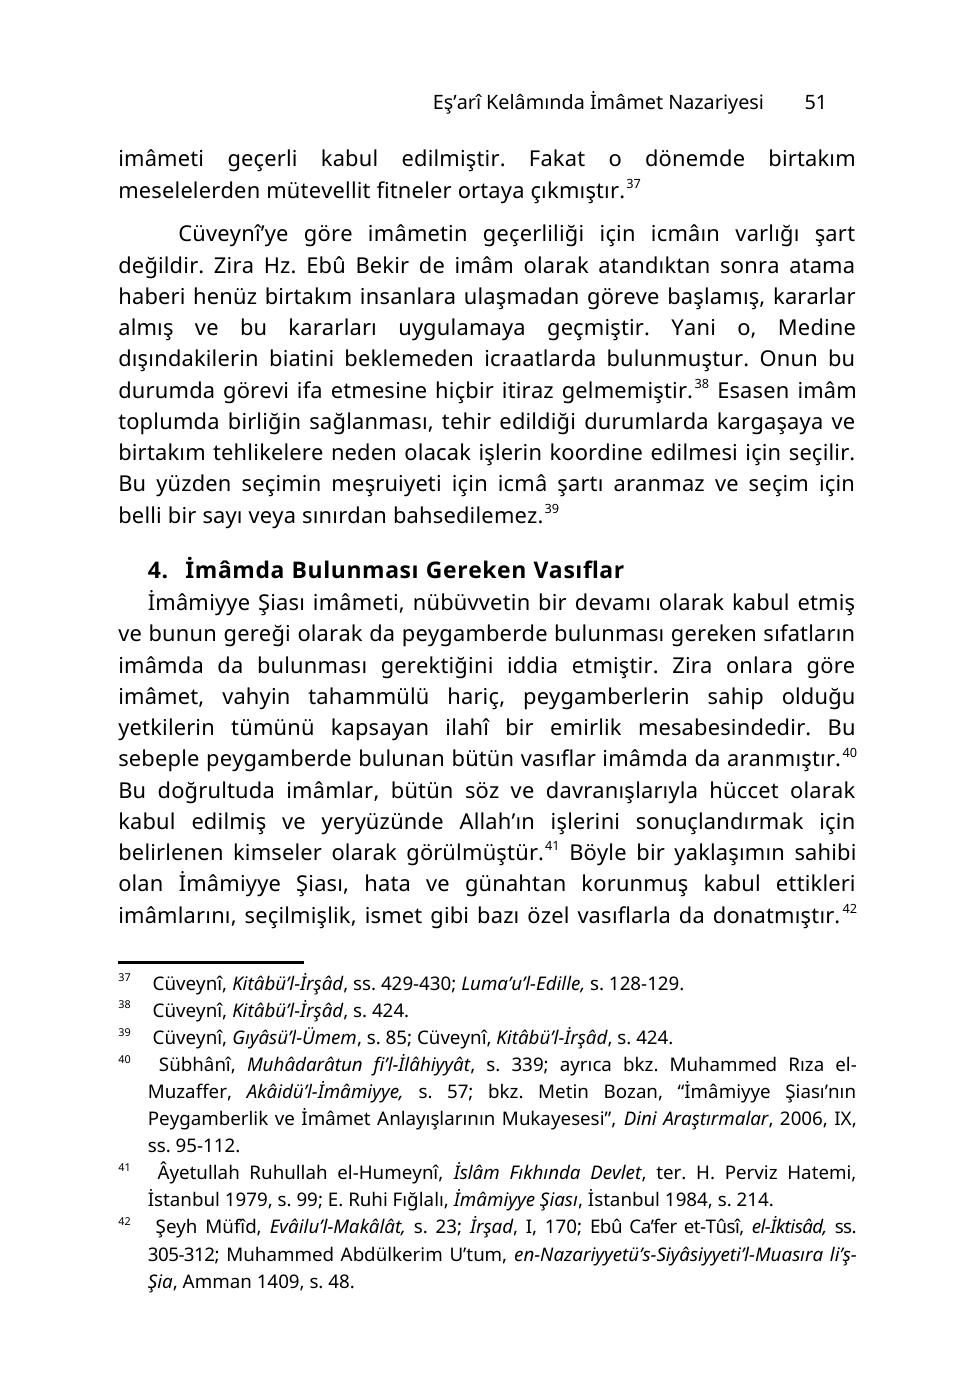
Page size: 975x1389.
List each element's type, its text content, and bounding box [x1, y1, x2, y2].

text Cüveynî’ye göre imâmetin geçerliliği için icmâın varlığı şart değildir. Zira Hz. Ebû Bekir de imâm olarak atandıktan sonra atama haberi henüz birtakım insanlara ulaşmadan göreve başlamış, kararlar almış ve bu kararları uygulamaya geçmiştir. Yani o, Medine dışındakilerin biatini beklemeden icraatlarda bulunmuştur. Onun bu durumda görevi ifa etmesine hiçbir itiraz gelmemiştir. Esasen imâm toplumda birliğin sağlanması, tehir edildiği durumlarda kargaşaya ve birtakım tehlikelere neden olacak işlerin koordine edilmesi için seçilir. Bu yüzden seçimin meşruiyeti için icmâ şartı aranmaz ve seçim için belli bir sayı veya sınırdan bahsedilemez. [118, 217, 857, 529]
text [118, 142, 857, 204]
subtitle İmâmda Bulunması Gereken Vasıflar [148, 554, 857, 586]
text İmâmiyye Şiası imâmeti, nübüvvetin bir devamı olarak kabul etmiş ve bunun gereği olarak da peygamberde bulunması gereken sıfatların imâmda da bulunması gerektiğini iddia etmiştir. Zira onlara göre imâmet, vahyin tahammülü hariç, peygamberlerin sahip olduğu yetkilerin tümünü kapsayan ilahî bir emirlik mesabesindedir. Bu sebeple peygamberde bulunan bütün vasıflar imâmda da aranmıştır. Bu doğrultuda imâmlar, bütün söz ve davranışlarıyla hüccet olarak kabul edilmiş ve yeryüzünde Allah’ın işlerini sonuçlandırmak için belirlenen kimseler olarak görülmüştür. Böyle bir yaklaşımın sahibi olan İmâmiyye Şiası, hata ve günahtan korunmuş kabul ettikleri imâmlarını, seçilmişlik, ismet gibi bazı özel vasıflarla da donatmıştır. Buna karşılık Cüveynî ise imâmeti peygamberliğin devamı gibi görmemekte ve imâmetin dünyevî iktidarı ifade ettiğini kabul etmektedir. Bu çerçevede onların birçok kabulünü reddetmektedir. Ona göre öncelikle imâm ergenlik çağını geçmiş, Müslüman, erkek, hür, müctehid, güçlü ve akıl sahibi olmalıdır. İmâm ayrıca cesur ve atılgan da olmalıdır. Aksi halde imâmın toplumu yönetmesi ve orduya komutanlık etmesi mümkün olamaz. Öte yandan imâm toplum menfaatini gözetecek, işleri koordine edebilecek, orduyu donatıp yönetebilecek, ülkenin sınırlarını koruyabilecek güce ve Müslümanların işlerini yürütebilecek basiret ve ferasete sahip olmalıdır. İmâmın sahip olduğu karakter de onu hadleri uygulamaktan alıkoymamalıdır. Kadınlar ise belirtilen görevleri yerine getirmeye uygun değildirler. Zira onlar, evde bulunmaları (perde arkasında olmaları) hasebiyle meydanlara çıkamaz ve öne atılamazlar. İmâmın çoğu vazifesi ise öne çıkmayı/atılmayı gerektirir. Dolayısıyla kadınlar, imâm olamaz. [118, 586, 857, 929]
